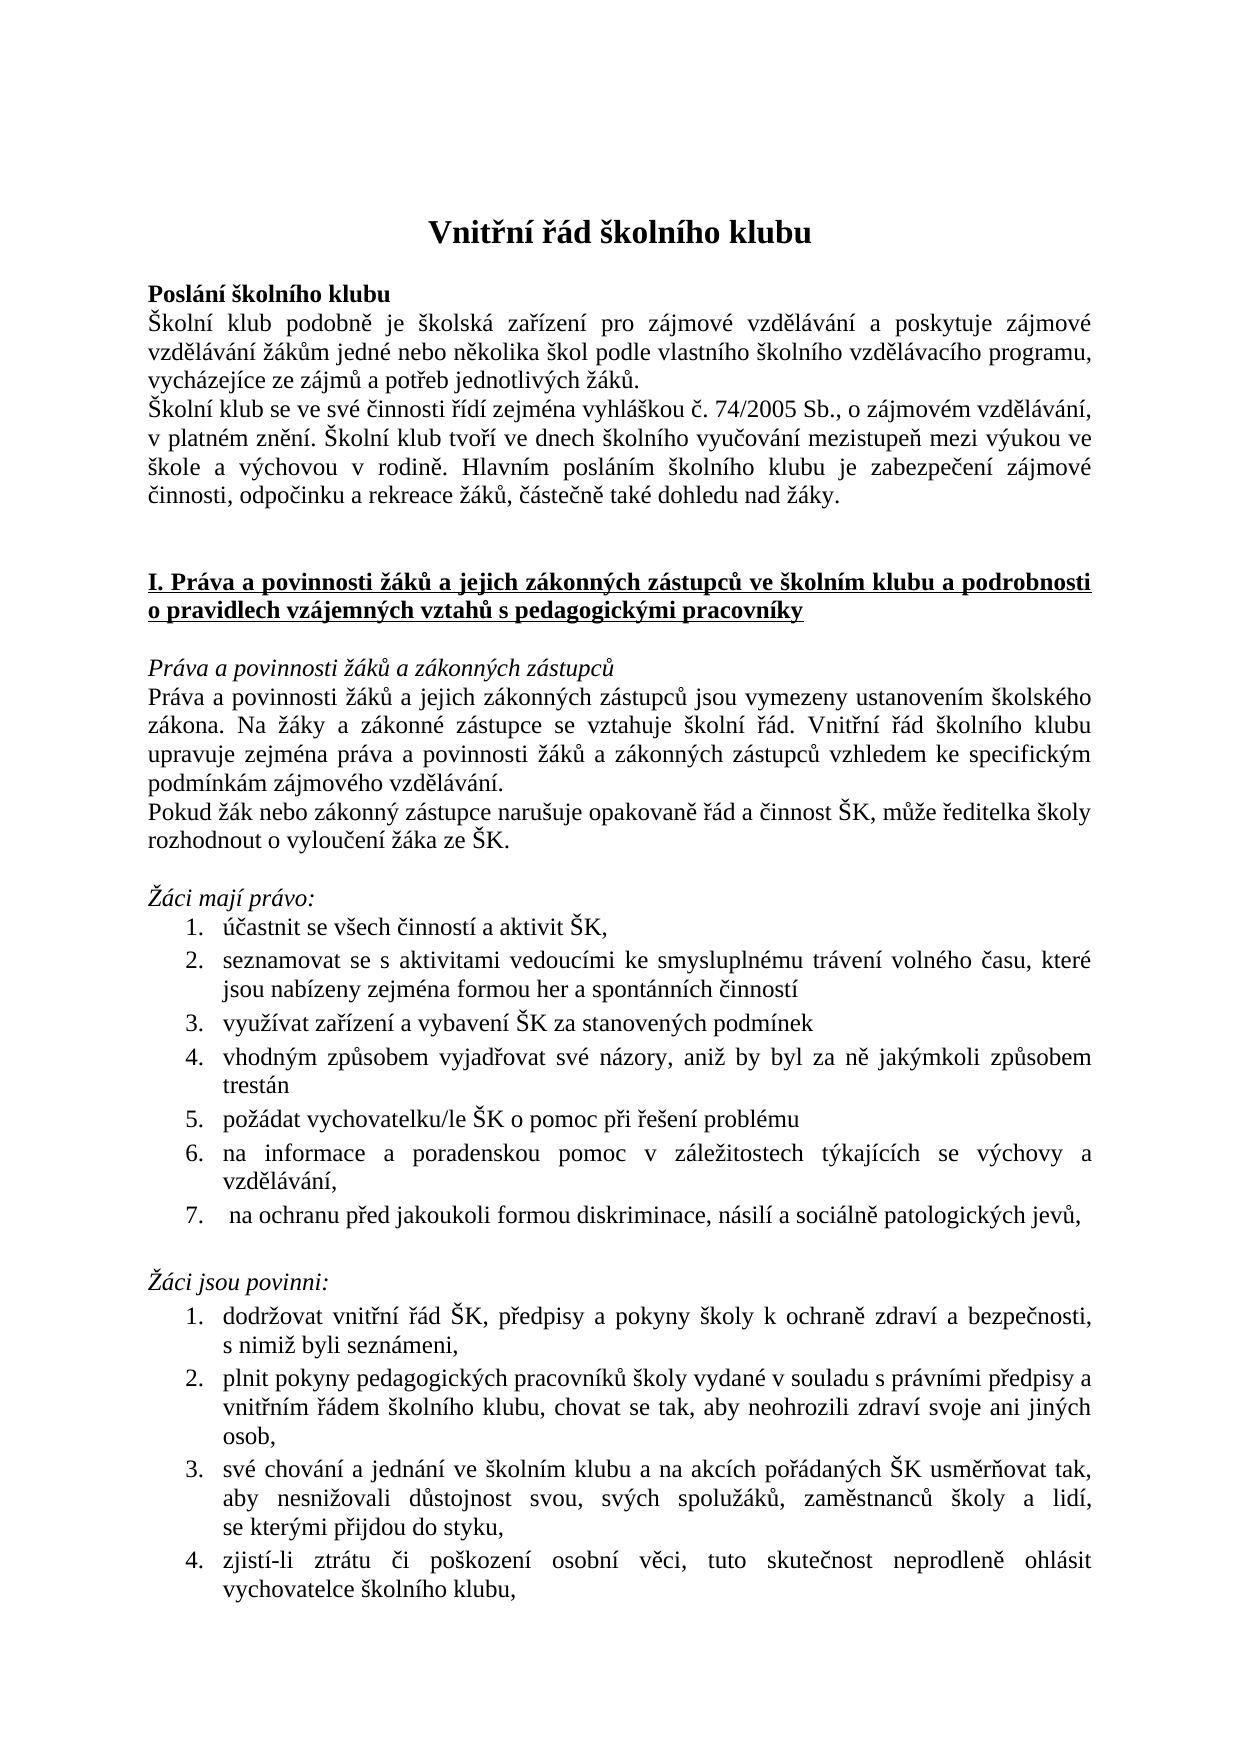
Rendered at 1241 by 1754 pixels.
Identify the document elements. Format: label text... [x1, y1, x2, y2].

list plnit pokyny pedagogických pracovníků školy vydané v souladu s právními předpisy a vnitřním řádem školního klubu, chovat se tak, aby neohrozili zdraví svoje ani jiných osob, [185, 1363, 1093, 1449]
list požádat vychovatelku/le ŠK o pomoc při řešení problému [185, 1104, 1093, 1133]
list dodržovat vnitřní řád ŠK, předpisy a pokyny školy k ochraně zdraví a bezpečnosti, s nimiž byli seznámeni, [185, 1301, 1093, 1358]
list vhodným způsobem vyjadřovat své názory, aniž by byl za ně jakýmkoli způsobem trestán [185, 1042, 1093, 1099]
list účastnit se všech činností a aktivit ŠK, [185, 912, 1093, 941]
text Poslání školního klubu [148, 279, 1093, 308]
text Pokud žák nebo zákonný zástupce narušuje opakovaně řád a činnost ŠK, může ředitelka školy rozhodnout o vyloučení žáka ze ŠK. [148, 797, 1093, 854]
text Žáci jsou povinni: [148, 1267, 1093, 1296]
list zjistí-li ztrátu či poškození osobní věci, tuto skutečnost neprodleně ohlásit vychovatelce školního klubu, [185, 1546, 1093, 1603]
list seznamovat se s aktivitami vedoucími ke smysluplnému trávení volného času, které jsou nabízeny zejména formou her a spontánních činností [185, 946, 1093, 1003]
text Práva a povinnosti žáků a zákonných zástupců [148, 653, 1093, 682]
list své chování a jednání ve školním klubu a na akcích pořádaných ŠK usměrňovat tak, aby nesnižovali důstojnost svou, svých spolužáků, zaměstnanců školy a lidí, se kterými přijdou do styku, [185, 1454, 1093, 1541]
list využívat zařízení a vybavení ŠK za stanovených podmínek [185, 1008, 1093, 1037]
text I. Práva a povinnosti žáků a jejich zákonných zástupců ve školním klubu a podrobnosti o pravidlech vzájemných vztahů s pedagogickými pracovníky [148, 567, 1093, 624]
list na informace a poradenskou pomoc v záležitostech týkajících se výchovy a vzdělávání, [185, 1138, 1093, 1195]
text Práva a povinnosti žáků a jejich zákonných zástupců jsou vymezeny ustanovením školského zákona. Na žáky a zákonné zástupce se vztahuje školní řád. Vnitřní řád školního klubu upravuje zejména práva a povinnosti žáků a zákonných zástupců vzhledem ke specifickým podmínkám zájmového vzdělávání. [148, 682, 1093, 797]
text Školní klub podobně je školská zařízení pro zájmové vzdělávání a poskytuje zájmové vzdělávání žákům jedné nebo několika škol podle vlastního školního vzdělávacího programu, vycházejíce ze zájmů a potřeb jednotlivých žáků. [148, 308, 1093, 394]
text Vnitřní řád školního klubu [148, 212, 1093, 251]
list na ochranu před jakoukoli formou diskriminace, násilí a sociálně patologických jevů, [185, 1200, 1093, 1229]
text Školní klub se ve své činnosti řídí zejména vyhláškou č. 74/2005 Sb., o zájmovém vzdělávání, v platném znění. Školní klub tvoří ve dnech školního vyučování mezistupeň mezi výukou ve škole a výchovou v rodině. Hlavním posláním školního klubu je zabezpečení zájmové činnosti, odpočinku a rekreace žáků, částečně také dohledu nad žáky. [148, 394, 1093, 509]
text Žáci mají právo: [148, 883, 1093, 912]
